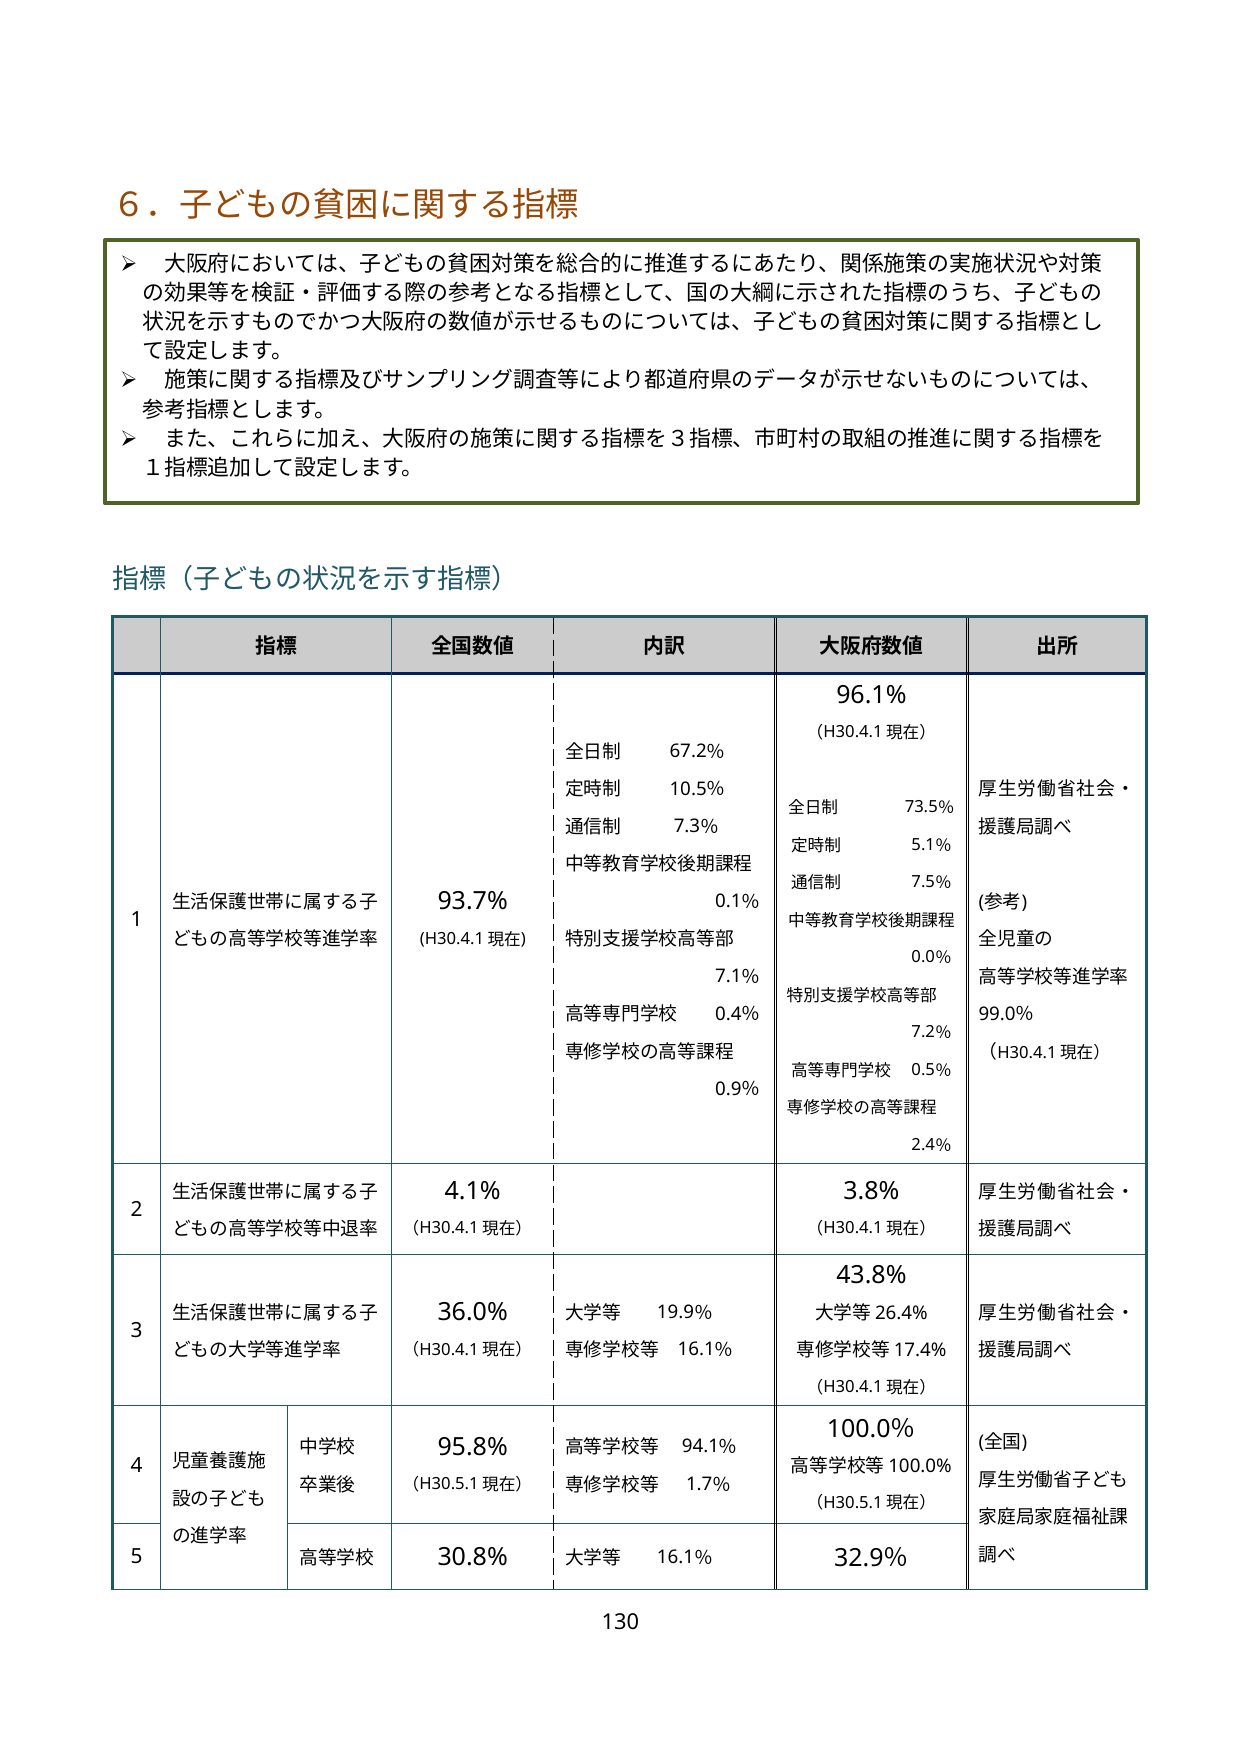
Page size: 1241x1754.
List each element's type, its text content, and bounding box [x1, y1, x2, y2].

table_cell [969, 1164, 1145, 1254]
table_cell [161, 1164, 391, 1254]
text 指標（子どもの状況を示す指標） [112, 539, 1128, 614]
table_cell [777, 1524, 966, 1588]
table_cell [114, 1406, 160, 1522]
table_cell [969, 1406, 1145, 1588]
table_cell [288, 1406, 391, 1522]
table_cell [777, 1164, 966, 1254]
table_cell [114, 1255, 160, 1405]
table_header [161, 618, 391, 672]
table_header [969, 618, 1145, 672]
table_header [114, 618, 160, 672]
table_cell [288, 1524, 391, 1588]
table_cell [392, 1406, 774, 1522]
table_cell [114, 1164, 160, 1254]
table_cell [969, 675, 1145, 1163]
list ６．子どもの貧困に関する指標 [112, 164, 1128, 238]
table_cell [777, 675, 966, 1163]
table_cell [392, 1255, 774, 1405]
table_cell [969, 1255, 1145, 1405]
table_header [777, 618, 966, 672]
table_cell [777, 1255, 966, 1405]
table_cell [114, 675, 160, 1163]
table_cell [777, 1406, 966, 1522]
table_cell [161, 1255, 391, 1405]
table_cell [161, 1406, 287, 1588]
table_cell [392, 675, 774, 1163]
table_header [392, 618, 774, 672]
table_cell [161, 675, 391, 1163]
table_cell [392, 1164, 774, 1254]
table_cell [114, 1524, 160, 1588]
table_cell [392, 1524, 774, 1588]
